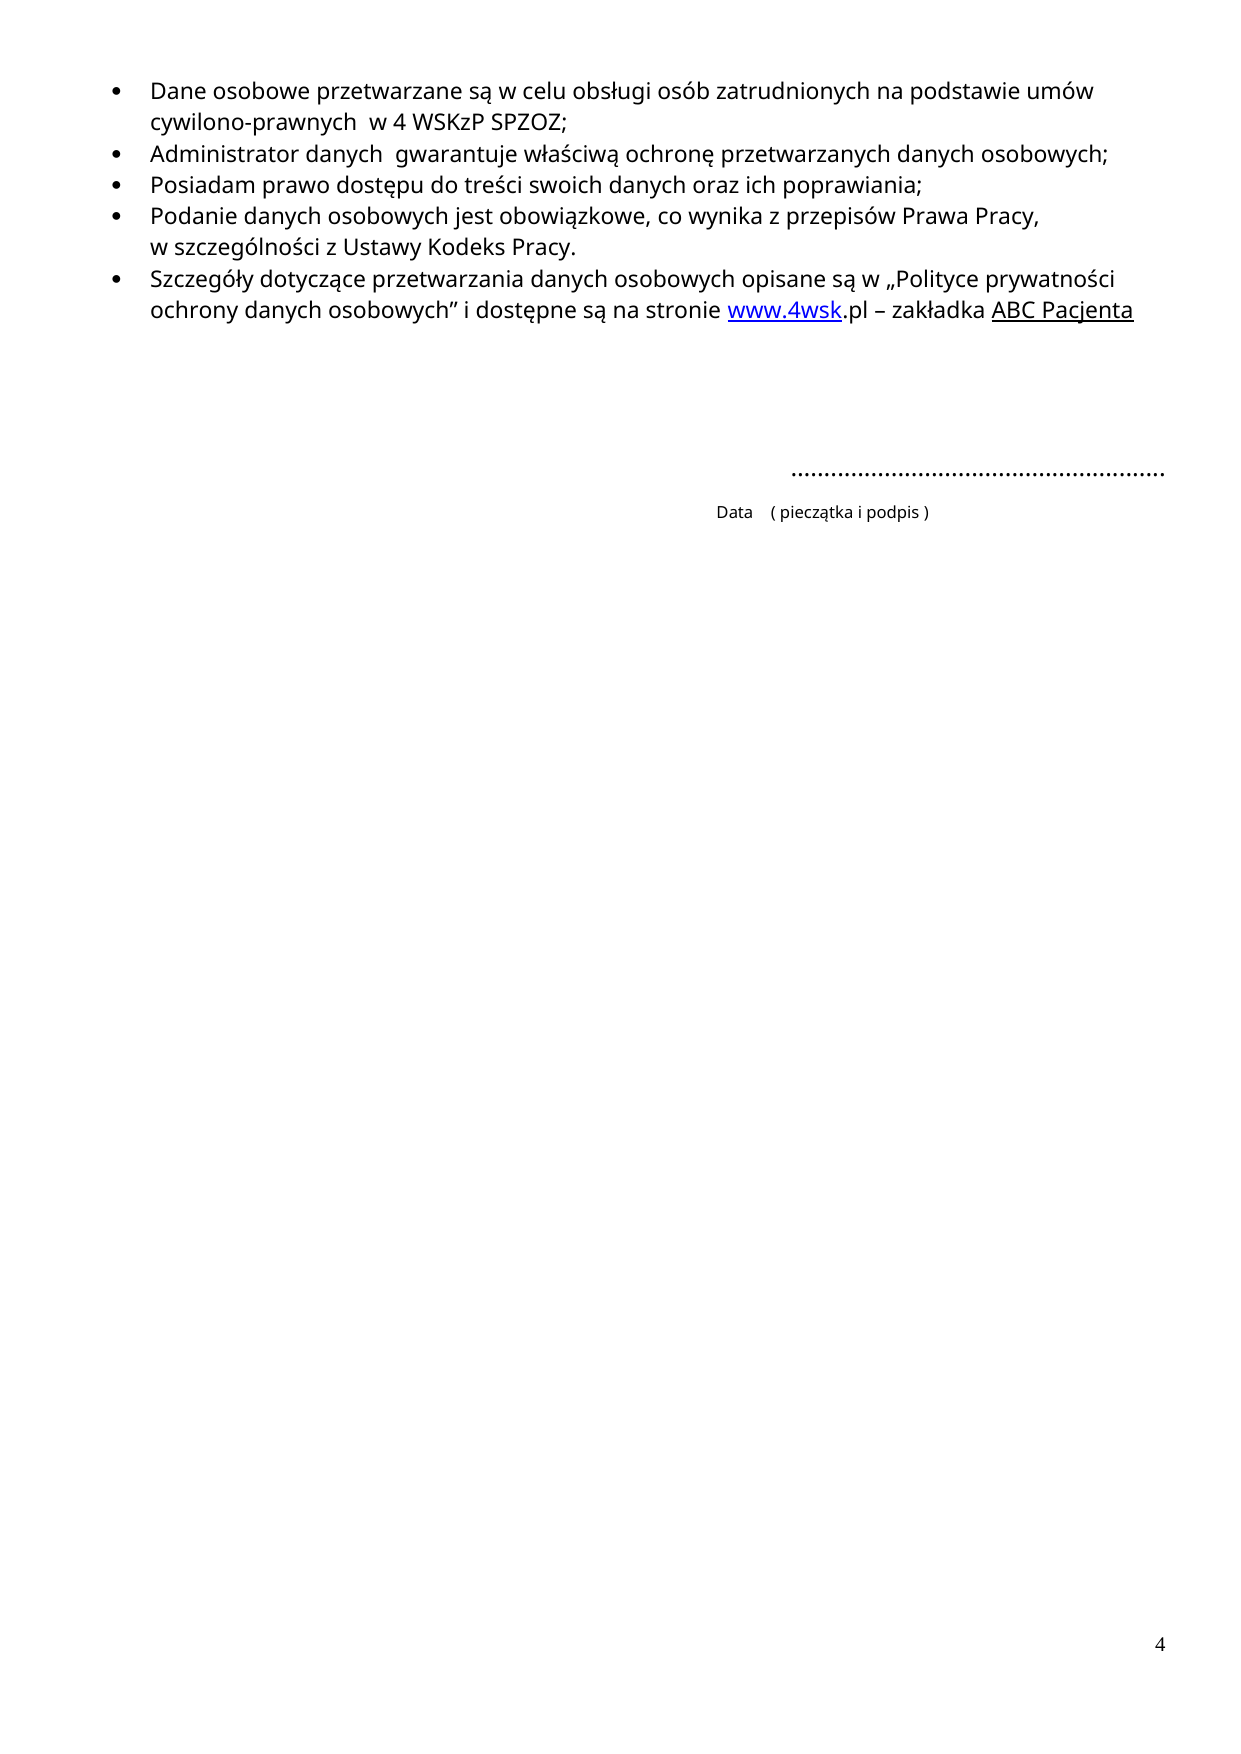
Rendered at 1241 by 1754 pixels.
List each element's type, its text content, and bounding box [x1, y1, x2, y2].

text …..................................................... [75, 449, 1165, 483]
text Data ( pieczątka i podpis ) [75, 500, 1165, 523]
list Szczegóły dotyczące przetwarzania danych osobowych opisane są w „Polityce prywatności ochrony danych osobowych” i dostępne są na stronie www.4wsk.pl – zakładka ABC Pacjenta [112, 262, 1165, 325]
list Posiadam prawo dostępu do treści swoich danych oraz ich poprawiania; [112, 169, 1165, 200]
list Podanie danych osobowych jest obowiązkowe, co wynika z przepisów Prawa Pracy, w szczególności z Ustawy Kodeks Pracy. [112, 200, 1165, 262]
list Administrator danych gwarantuje właściwą ochronę przetwarzanych danych osobowych; [112, 137, 1165, 169]
list Dane osobowe przetwarzane są w celu obsługi osób zatrudnionych na podstawie umów cywilono-prawnych w 4 WSKzP SPZOZ; [112, 75, 1165, 137]
